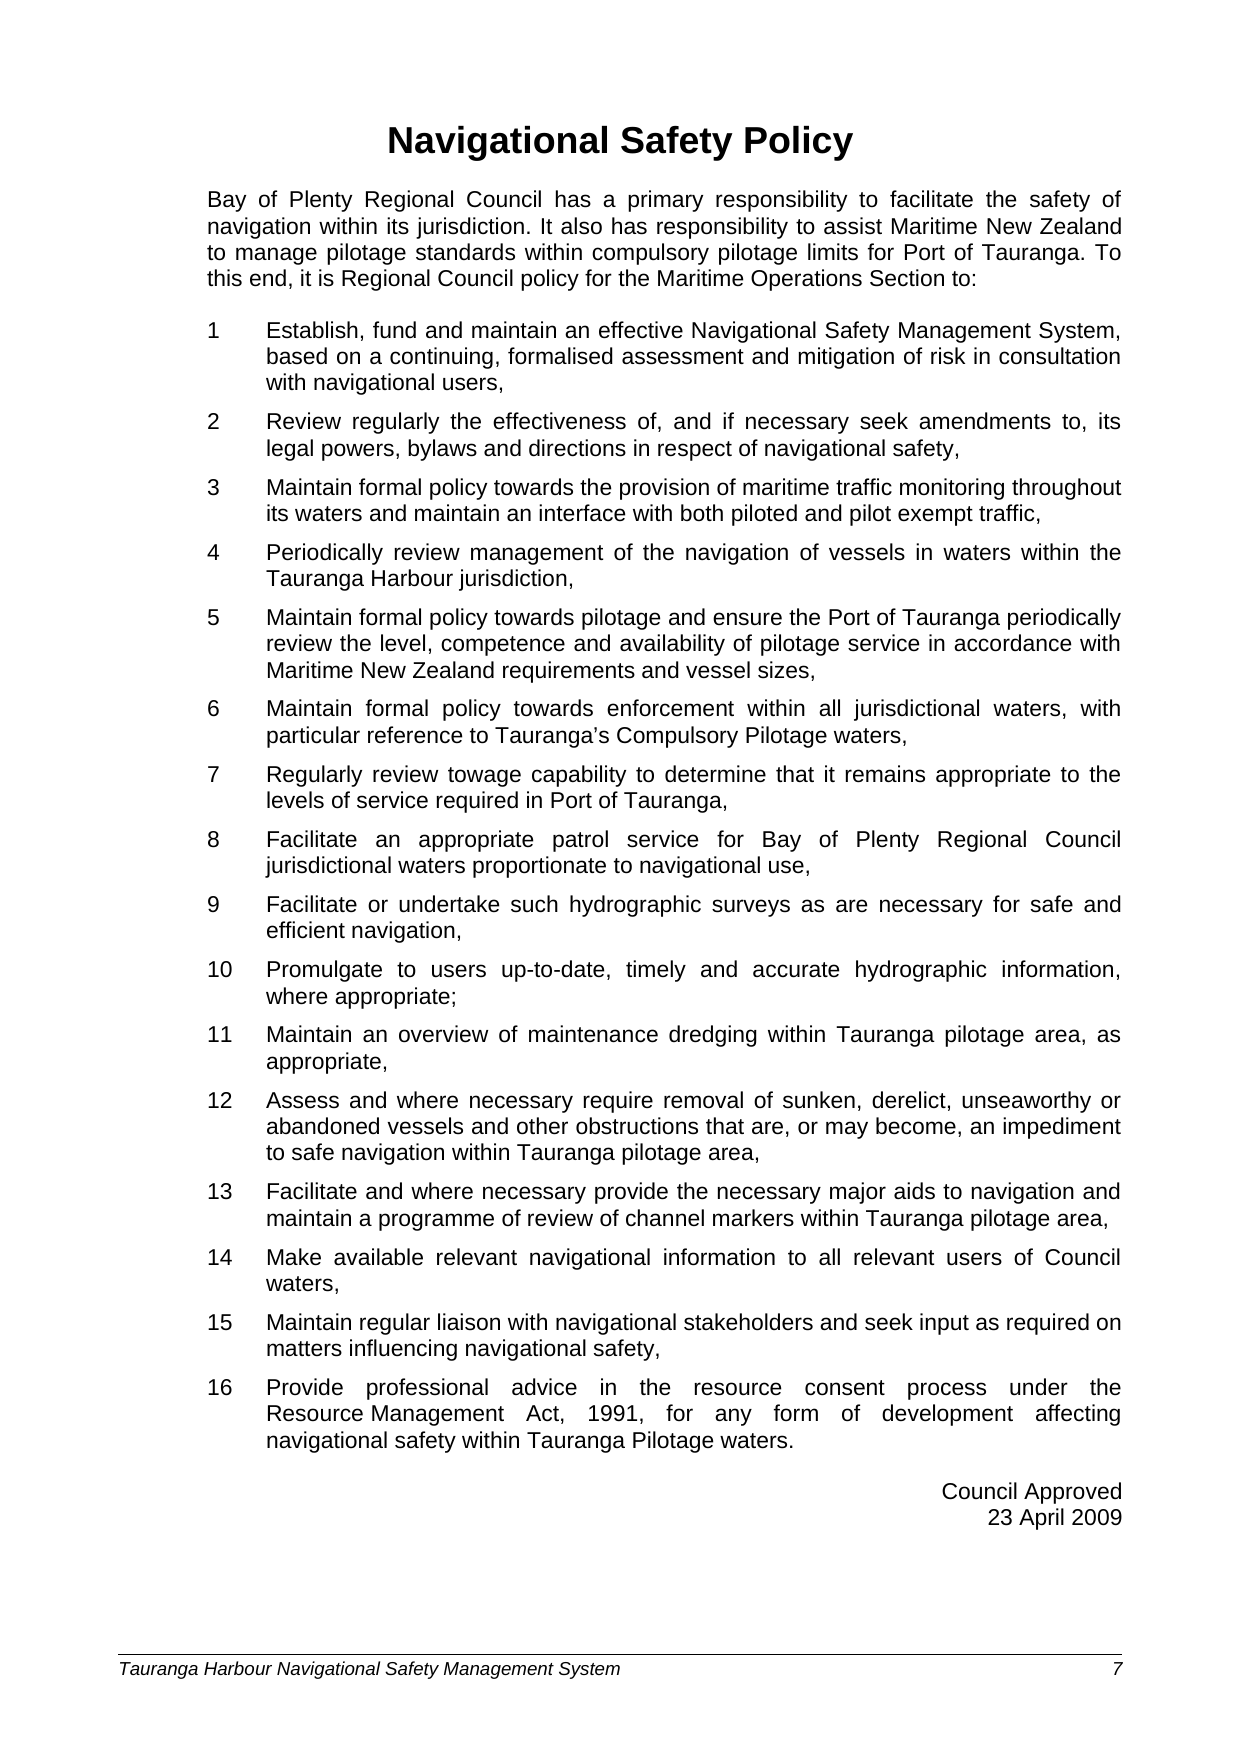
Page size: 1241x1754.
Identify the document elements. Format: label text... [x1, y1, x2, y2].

list Provide professional advice in the resource consent process under the Resource Management Act, 1991, for any form of development affecting navigational safety within Tauranga Pilotage waters. [207, 1374, 1122, 1453]
text 23 April 2009 [118, 1504, 1122, 1531]
list Maintain an overview of maintenance dredging within Tauranga pilotage area, as appropriate, [207, 1021, 1122, 1074]
list Facilitate an appropriate patrol service for Bay of Plenty Regional Council jurisdictional waters proportionate to navigational use, [207, 826, 1122, 878]
list Periodically review management of the navigation of vessels in waters within the Tauranga Harbour jurisdiction, [207, 539, 1122, 591]
list Maintain regular liaison with navigational stakeholders and seek input as required on matters influencing navigational safety, [207, 1309, 1122, 1361]
subtitle Navigational Safety Policy [118, 118, 1122, 161]
list Assess and where necessary require removal of sunken, derelict, unseaworthy or abandoned vessels and other obstructions that are, or may become, an impediment to safe navigation within Tauranga pilotage area, [207, 1087, 1122, 1166]
list Review regularly the effectiveness of, and if necessary seek amendments to, its legal powers, bylaws and directions in respect of navigational safety, [207, 408, 1122, 461]
list Facilitate or undertake such hydrographic surveys as are necessary for safe and efficient navigation, [207, 891, 1122, 944]
list Establish, fund and maintain an effective Navigational Safety Management System, based on a continuing, formalised assessment and mitigation of risk in consultation with navigational users, [207, 317, 1122, 396]
list Maintain formal policy towards pilotage and ensure the Port of Tauranga periodically review the level, competence and availability of pilotage service in accordance with Maritime New Zealand requirements and vessel sizes, [207, 604, 1122, 683]
list Make available relevant navigational information to all relevant users of Council waters, [207, 1243, 1122, 1296]
list Maintain formal policy towards the provision of maritime traffic monitoring throughout its waters and maintain an interface with both piloted and pilot exempt traffic, [207, 473, 1122, 526]
list Promulgate to users up-to-date, timely and accurate hydrographic information, where appropriate; [207, 956, 1122, 1009]
text Council Approved [118, 1478, 1122, 1504]
list Maintain formal policy towards enforcement within all jurisdictional waters, with particular reference to Tauranga’s Compulsory Pilotage waters, [207, 695, 1122, 748]
text Bay of Plenty Regional Council has a primary responsibility to facilitate the safety of navigation within its jurisdiction. It also has responsibility to assist Maritime New Zealand to manage pilotage standards within compulsory pilotage limits for Port of Tauranga. To this end, it is Regional Council policy for the Maritime Operations Section to: [207, 186, 1122, 292]
list Facilitate and where necessary provide the necessary major aids to navigation and maintain a programme of review of channel markers within Tauranga pilotage area, [207, 1178, 1122, 1231]
list Regularly review towage capability to determine that it remains appropriate to the levels of service required in Port of Tauranga, [207, 761, 1122, 813]
